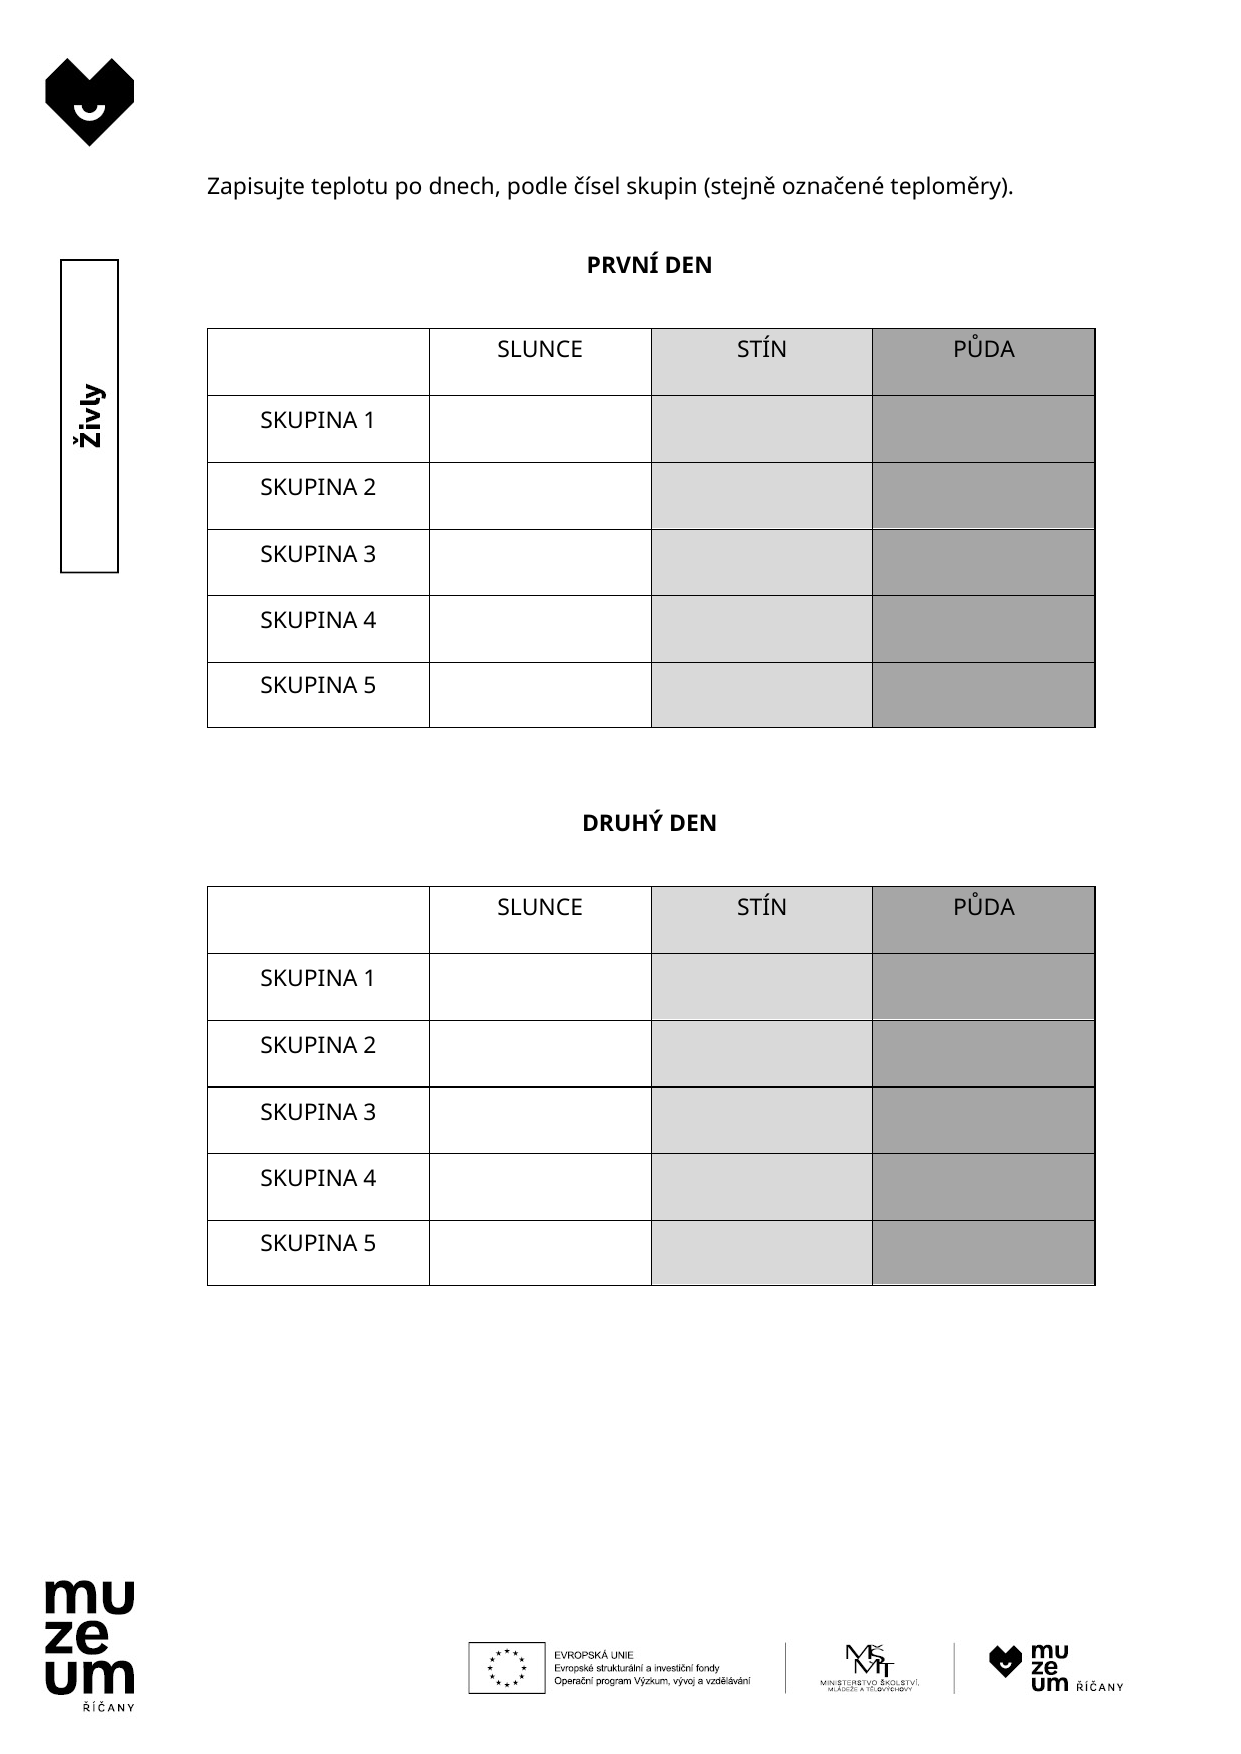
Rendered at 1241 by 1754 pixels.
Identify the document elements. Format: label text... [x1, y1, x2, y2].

table_cell [652, 954, 872, 1019]
table_header SLUNCE [430, 329, 651, 395]
table_header PŮDA [873, 329, 1094, 395]
table_cell SKUPINA 5 [208, 1221, 429, 1284]
table_cell SKUPINA 3 [208, 1088, 429, 1153]
table_cell SKUPINA 1 [208, 954, 429, 1019]
table_header SLUNCE [430, 887, 651, 953]
table_cell [430, 954, 651, 1019]
table_header [208, 329, 429, 395]
table_cell [652, 596, 872, 662]
table_cell [430, 530, 651, 595]
table_cell [652, 530, 872, 595]
table_cell [430, 463, 651, 528]
text DRUHÝ DEN [207, 807, 1092, 838]
table_cell SKUPINA 4 [208, 596, 429, 662]
table_header PŮDA [873, 887, 1094, 953]
table_cell [873, 396, 1094, 462]
text Zapisujte teplotu po dnech, podle čísel skupin (stejně označené teploměry). [207, 170, 1092, 201]
table_cell [430, 1154, 651, 1220]
table_cell [873, 1221, 1094, 1284]
table_cell [873, 1021, 1094, 1086]
table_cell SKUPINA 5 [208, 663, 429, 727]
table_cell [430, 596, 651, 662]
text PRVNÍ DEN [207, 249, 1092, 280]
table_cell [430, 1221, 651, 1284]
table_cell [652, 1088, 872, 1153]
table_cell [873, 596, 1094, 662]
table_cell [652, 663, 872, 727]
table_header STÍN [652, 887, 872, 953]
table_cell [652, 1154, 872, 1220]
table_cell SKUPINA 2 [208, 463, 429, 528]
table_cell [873, 1088, 1094, 1153]
table_cell [430, 1021, 651, 1086]
table_cell [652, 1021, 872, 1086]
table_cell SKUPINA 2 [208, 1021, 429, 1086]
table_cell [430, 1088, 651, 1153]
table_cell [430, 396, 651, 462]
table_cell [873, 1154, 1094, 1220]
table_cell [873, 530, 1094, 595]
table_header [208, 887, 429, 953]
table_cell [652, 463, 872, 528]
table_cell [652, 1221, 872, 1284]
table_cell [430, 663, 651, 727]
table_cell [652, 396, 872, 462]
table_header STÍN [652, 329, 872, 395]
picture [2, 0, 1241, 1752]
table_cell [873, 954, 1094, 1019]
table_cell [873, 463, 1094, 528]
table_cell [873, 663, 1094, 727]
table_cell SKUPINA 3 [208, 530, 429, 595]
table_cell SKUPINA 1 [208, 396, 429, 462]
table_cell SKUPINA 4 [208, 1154, 429, 1220]
